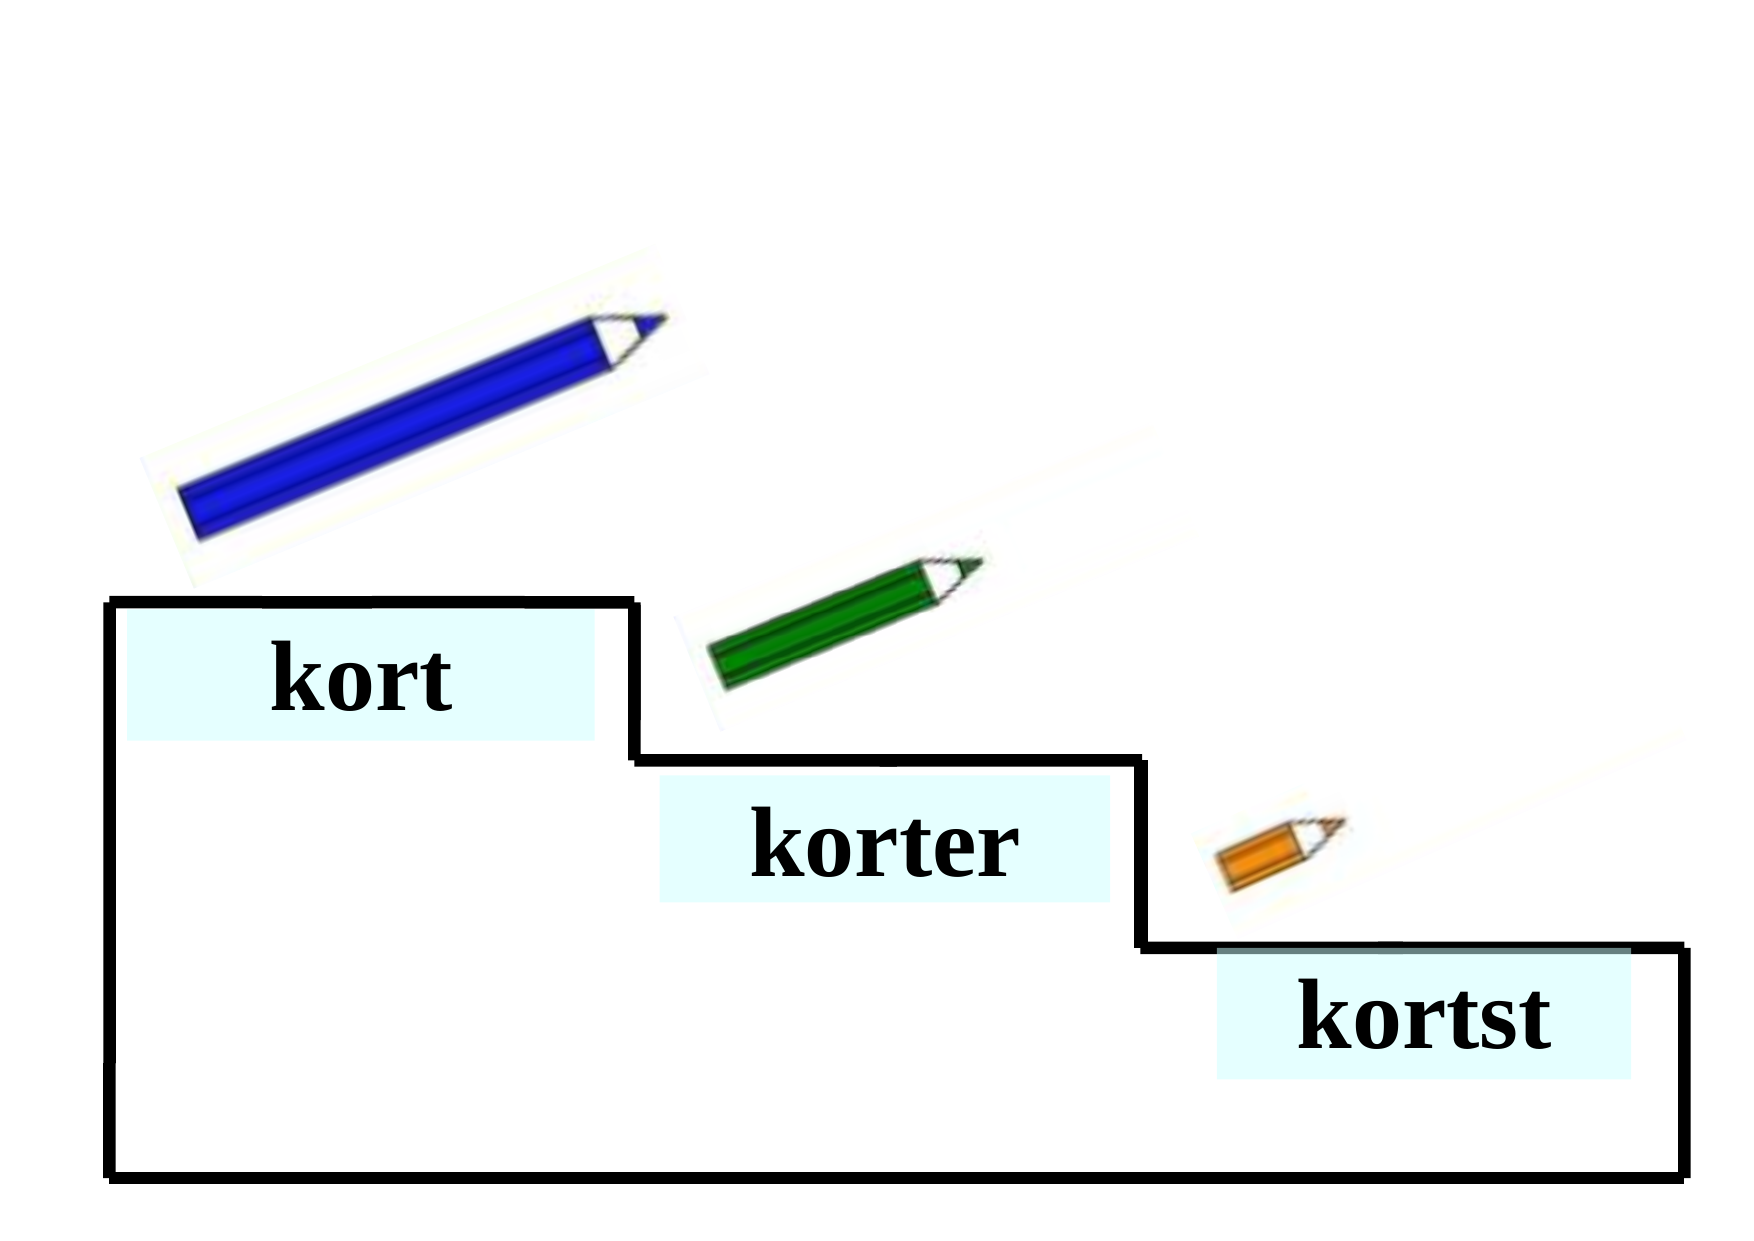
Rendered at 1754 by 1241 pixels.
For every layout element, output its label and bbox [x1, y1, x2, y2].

picture [139, 243, 710, 589]
picture [1190, 634, 1687, 940]
picture [673, 421, 1199, 732]
